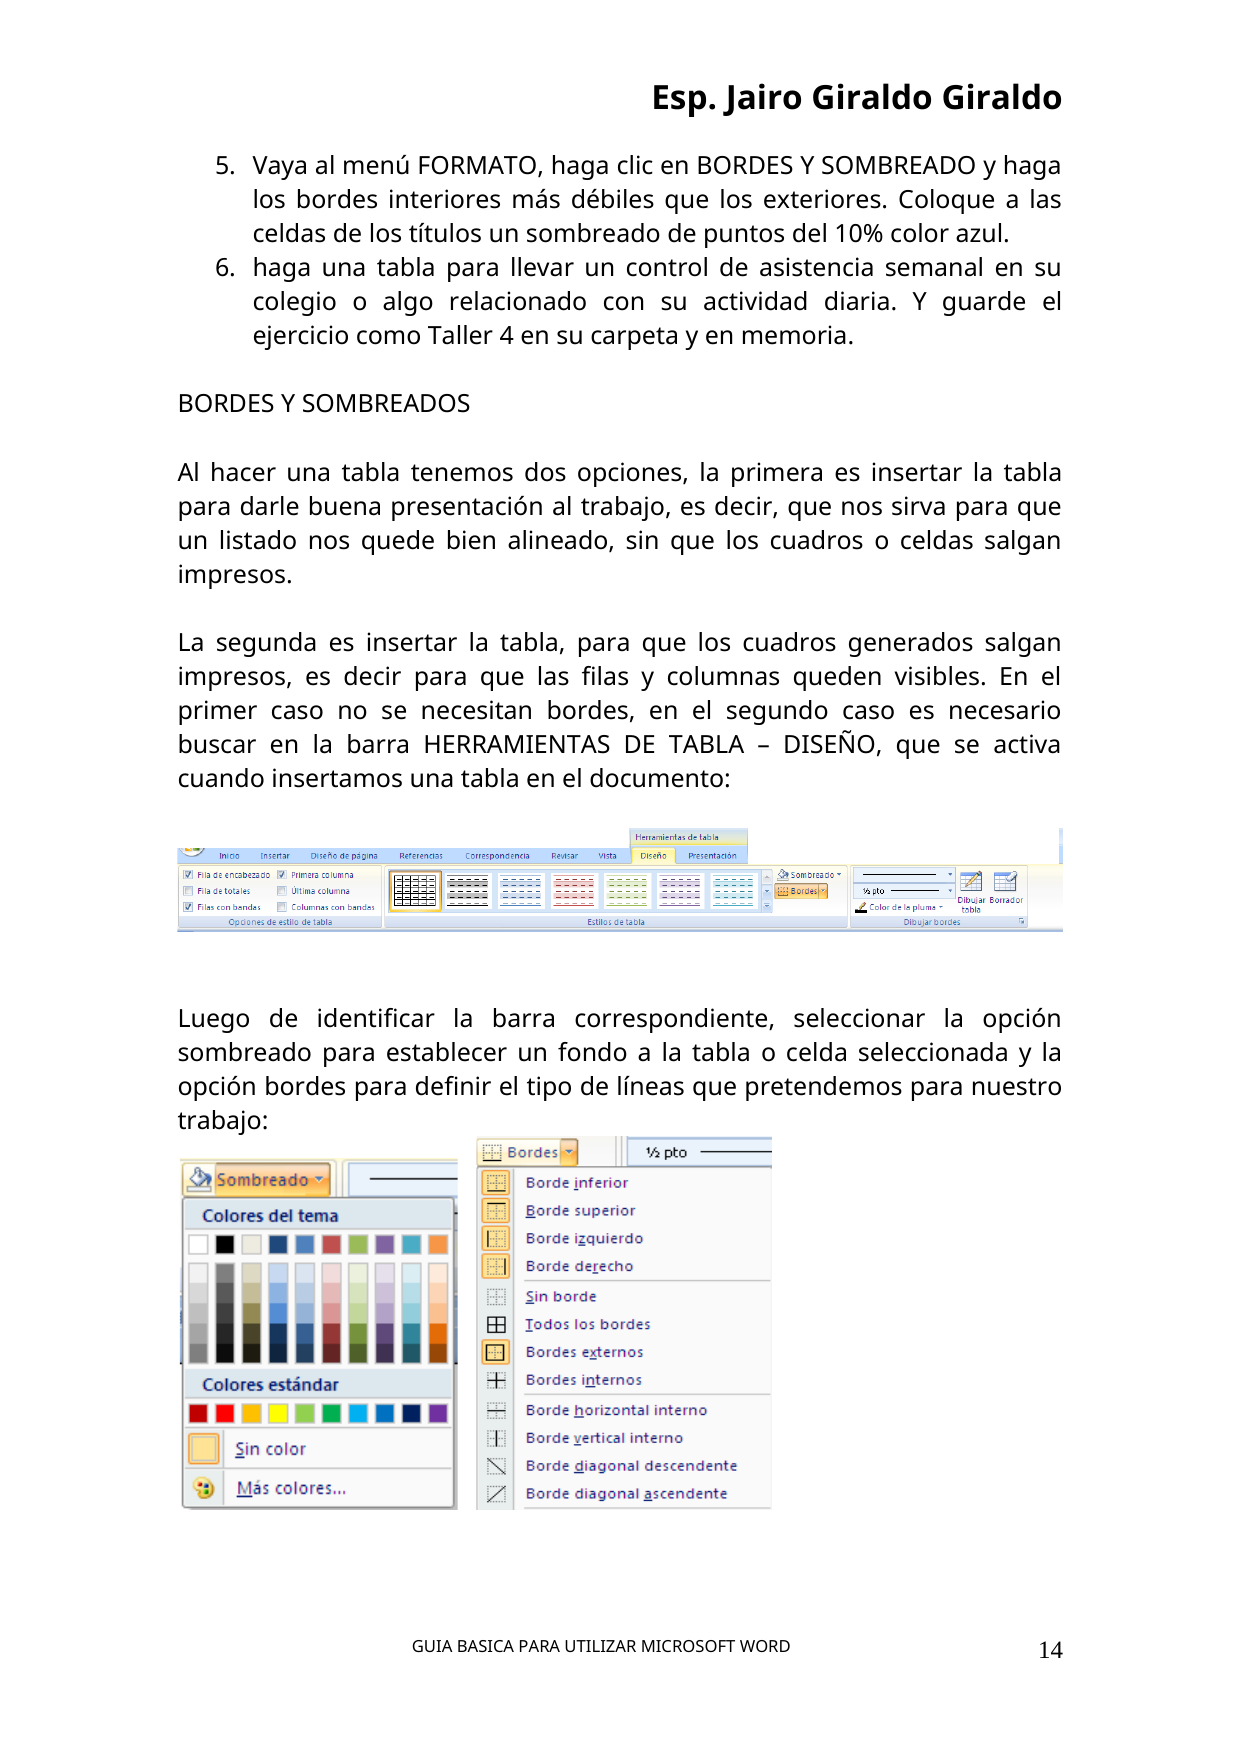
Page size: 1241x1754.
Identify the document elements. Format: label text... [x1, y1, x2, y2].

text Al hacer una tabla tenemos dos opciones, la primera es insertar la tabla para darle buena presentación al trabajo, es decir, que nos sirva para que un listado nos quede bien alineado, sin que los cuadros o celdas salgan impresos. [177, 454, 1063, 591]
picture [179, 1158, 458, 1509]
picture [476, 1136, 772, 1510]
text BORDES Y SOMBREADOS [177, 386, 1063, 420]
text Luego de identificar la barra correspondiente, seleccionar la opción sombreado para establecer un fondo a la tabla o celda seleccionada y la opción bordes para definir el tipo de líneas que pretendemos para nuestro trabajo: [177, 1000, 1063, 1136]
list Vaya al menú FORMATO, haga clic en BORDES Y SOMBREADO y haga los bordes interiores más débiles que los exteriores. Coloque a las celdas de los títulos un sombreado de puntos del 10% color azul. [215, 148, 1063, 250]
text La segunda es insertar la tabla, para que los cuadros generados salgan impresos, es decir para que las filas y columnas queden visibles. En el primer caso no se necesitan bordes, en el segundo caso es necesario buscar en la barra HERRAMIENTAS DE TABLA – DISEÑO, que se activa cuando insertamos una tabla en el documento: [177, 624, 1063, 795]
picture [177, 828, 1063, 932]
list haga una tabla para llevar un control de asistencia semanal en su colegio o algo relacionado con su actividad diaria. Y guarde el ejercicio como Taller 4 en su carpeta y en memoria. [215, 250, 1063, 352]
